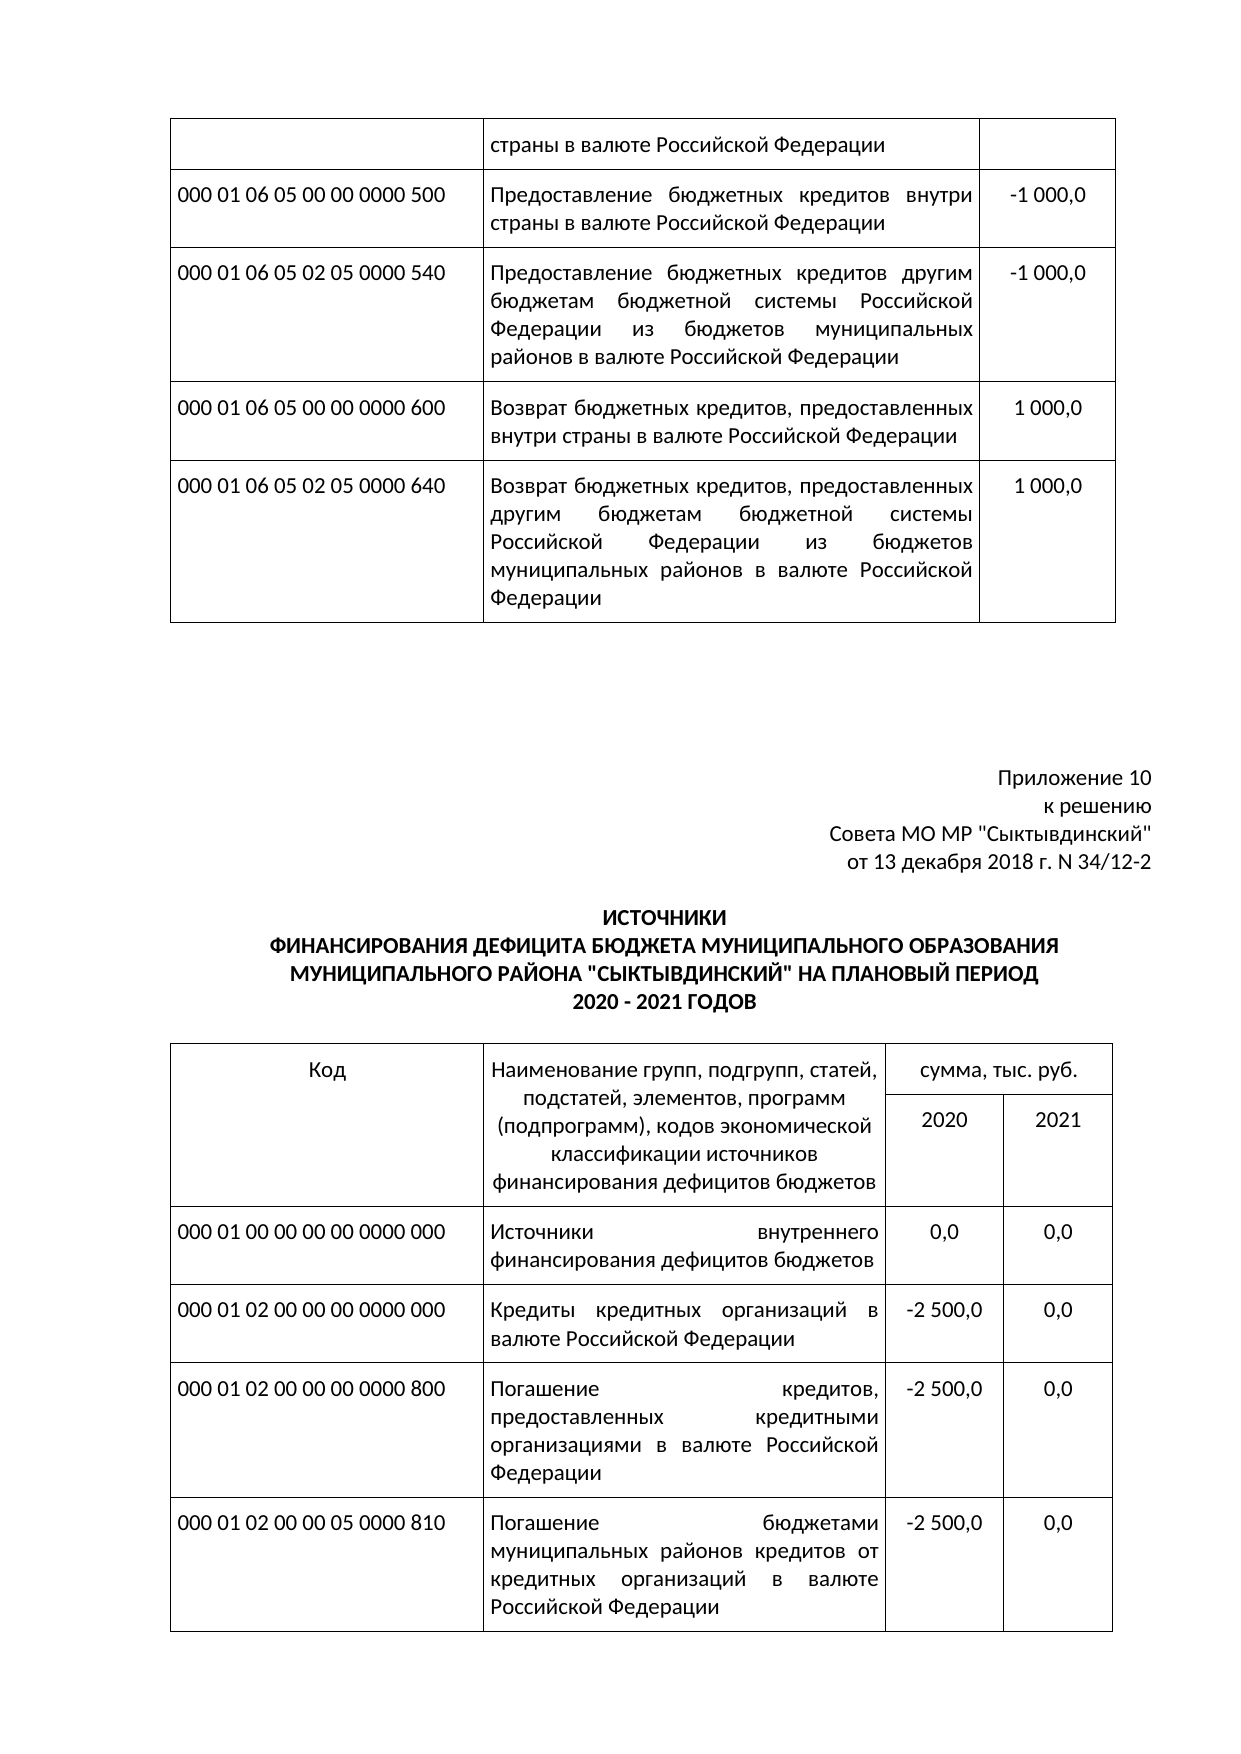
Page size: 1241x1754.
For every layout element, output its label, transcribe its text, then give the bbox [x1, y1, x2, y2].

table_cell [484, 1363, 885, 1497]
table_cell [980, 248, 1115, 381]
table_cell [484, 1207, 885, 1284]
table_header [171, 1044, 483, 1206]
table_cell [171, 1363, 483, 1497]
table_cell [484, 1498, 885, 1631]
title ИСТОЧНИКИ [177, 903, 1152, 931]
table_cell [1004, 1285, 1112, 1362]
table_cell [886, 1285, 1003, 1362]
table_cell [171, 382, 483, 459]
text Совета МО МР "Сыктывдинский" [177, 819, 1152, 847]
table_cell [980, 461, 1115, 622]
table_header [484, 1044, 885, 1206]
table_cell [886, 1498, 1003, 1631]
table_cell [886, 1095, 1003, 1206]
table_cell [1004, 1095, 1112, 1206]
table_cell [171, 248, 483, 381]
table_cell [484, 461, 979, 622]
title 2020 - 2021 ГОДОВ [177, 987, 1152, 1015]
text Приложение 10 [177, 763, 1152, 791]
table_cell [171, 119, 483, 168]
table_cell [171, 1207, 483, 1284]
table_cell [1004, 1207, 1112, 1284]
title МУНИЦИПАЛЬНОГО РАЙОНА "СЫКТЫВДИНСКИЙ" НА ПЛАНОВЫЙ ПЕРИОД [177, 959, 1152, 987]
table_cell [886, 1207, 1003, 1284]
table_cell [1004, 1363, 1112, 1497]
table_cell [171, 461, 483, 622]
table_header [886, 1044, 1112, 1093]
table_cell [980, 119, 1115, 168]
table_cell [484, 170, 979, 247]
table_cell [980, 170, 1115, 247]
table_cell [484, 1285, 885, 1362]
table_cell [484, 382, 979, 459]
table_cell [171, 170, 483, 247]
text от 13 декабря 2018 г. N 34/12-2 [177, 847, 1152, 875]
title ФИНАНСИРОВАНИЯ ДЕФИЦИТА БЮДЖЕТА МУНИЦИПАЛЬНОГО ОБРАЗОВАНИЯ [177, 931, 1152, 959]
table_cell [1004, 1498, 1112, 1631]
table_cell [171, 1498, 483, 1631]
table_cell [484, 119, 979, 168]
text к решению [177, 791, 1152, 819]
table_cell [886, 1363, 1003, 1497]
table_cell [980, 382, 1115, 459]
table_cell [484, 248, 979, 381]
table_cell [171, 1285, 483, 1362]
